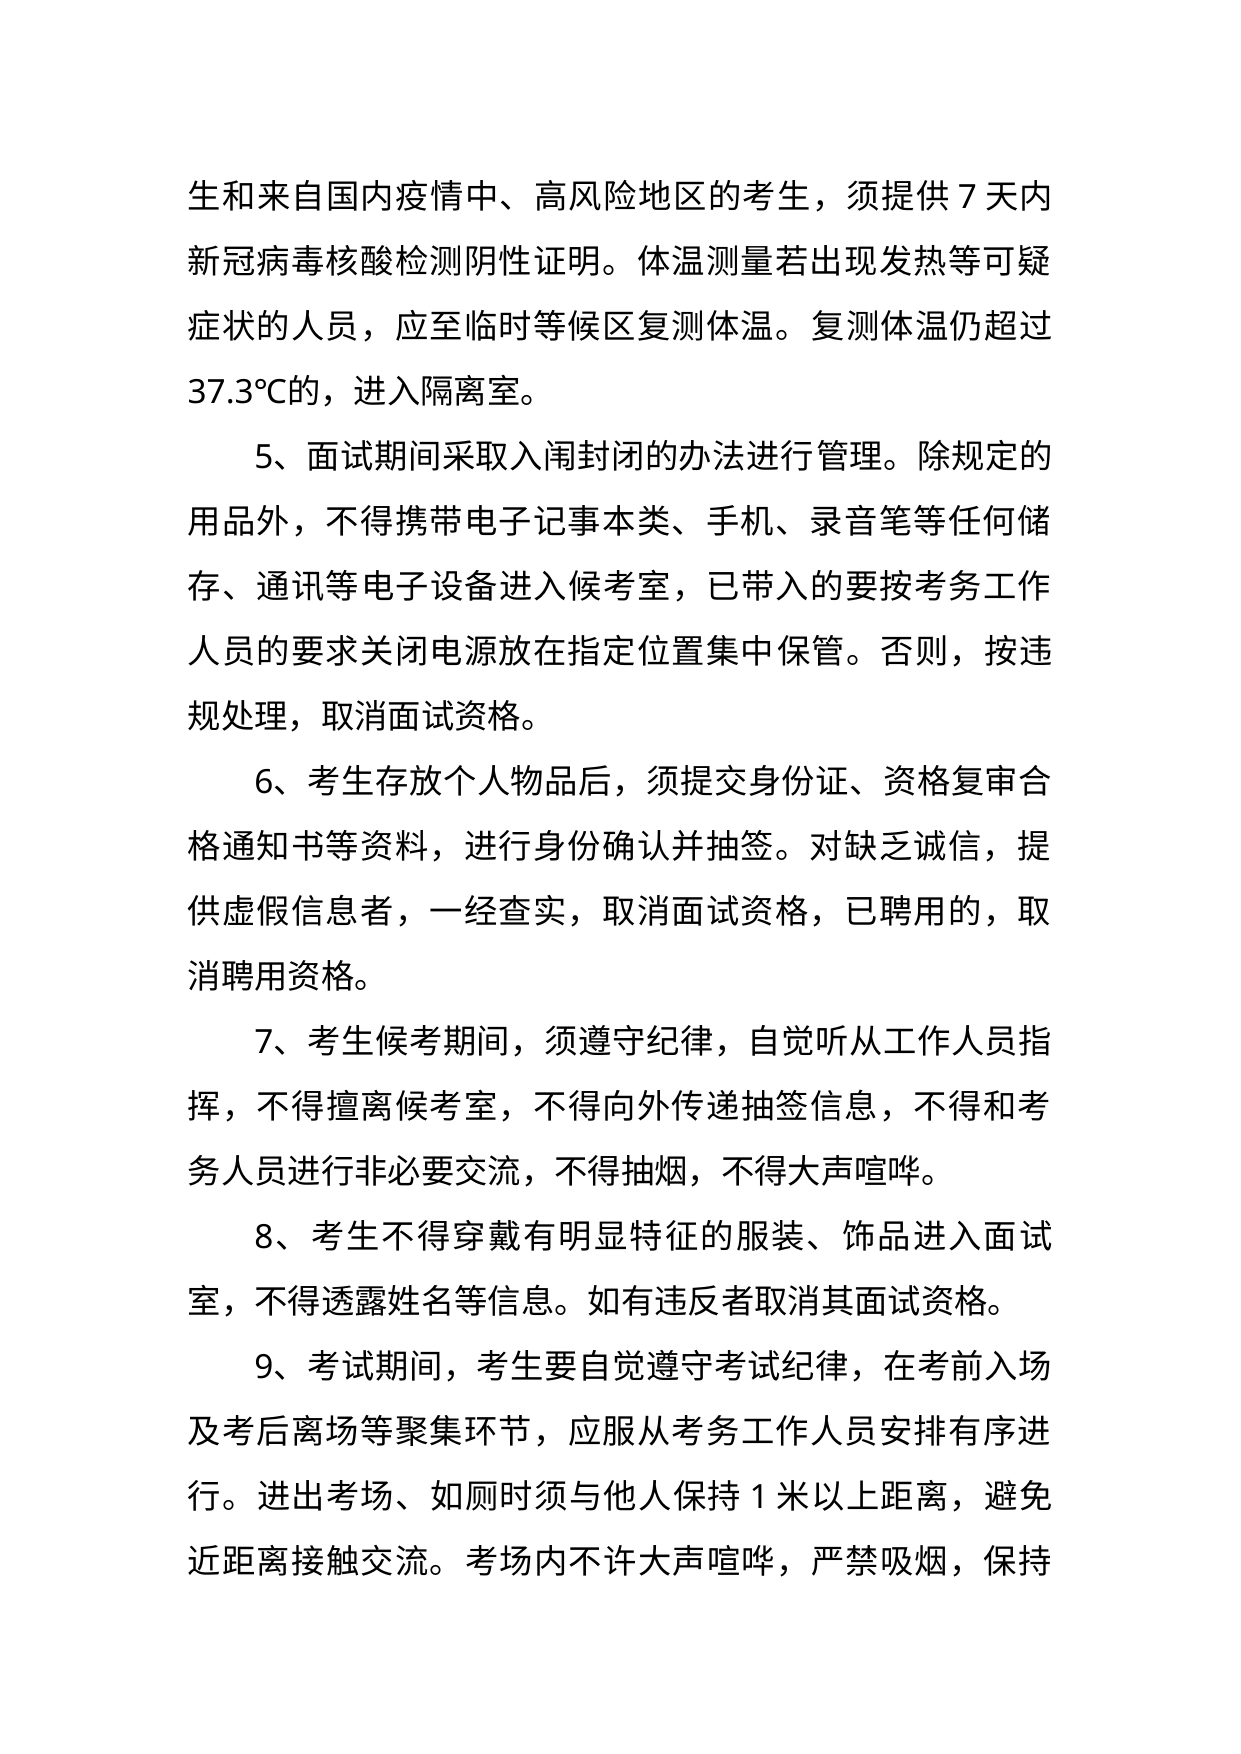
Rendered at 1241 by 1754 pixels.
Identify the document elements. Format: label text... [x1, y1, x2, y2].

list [187, 162, 1053, 422]
text 6、考生存放个人物品后，须提交身份证、资格复审合格通知书等资料，进行身份确认并抽签。对缺乏诚信，提供虚假信息者，一经查实，取消面试资格，已聘用的，取消聘用资格。 [187, 747, 1053, 1007]
list 面试期间采取入闱封闭的办法进行管理。除规定的用品外，不得携带电子记事本类、手机、录音笔等任何储存、通讯等电子设备进入候考室，已带入的要按考务工作人员的要求关闭电源放在指定位置集中保管。否则，按违规处理，取消面试资格。 [187, 422, 1053, 747]
text 7、考生候考期间，须遵守纪律，自觉听从工作人员指挥，不得擅离候考室，不得向外传递抽签信息，不得和考务人员进行非必要交流，不得抽烟，不得大声喧哗。 [187, 1007, 1053, 1202]
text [187, 1332, 1053, 1592]
text 8、考生不得穿戴有明显特征的服装、饰品进入面试室，不得透露姓名等信息。如有违反者取消其面试资格。 [187, 1202, 1053, 1332]
